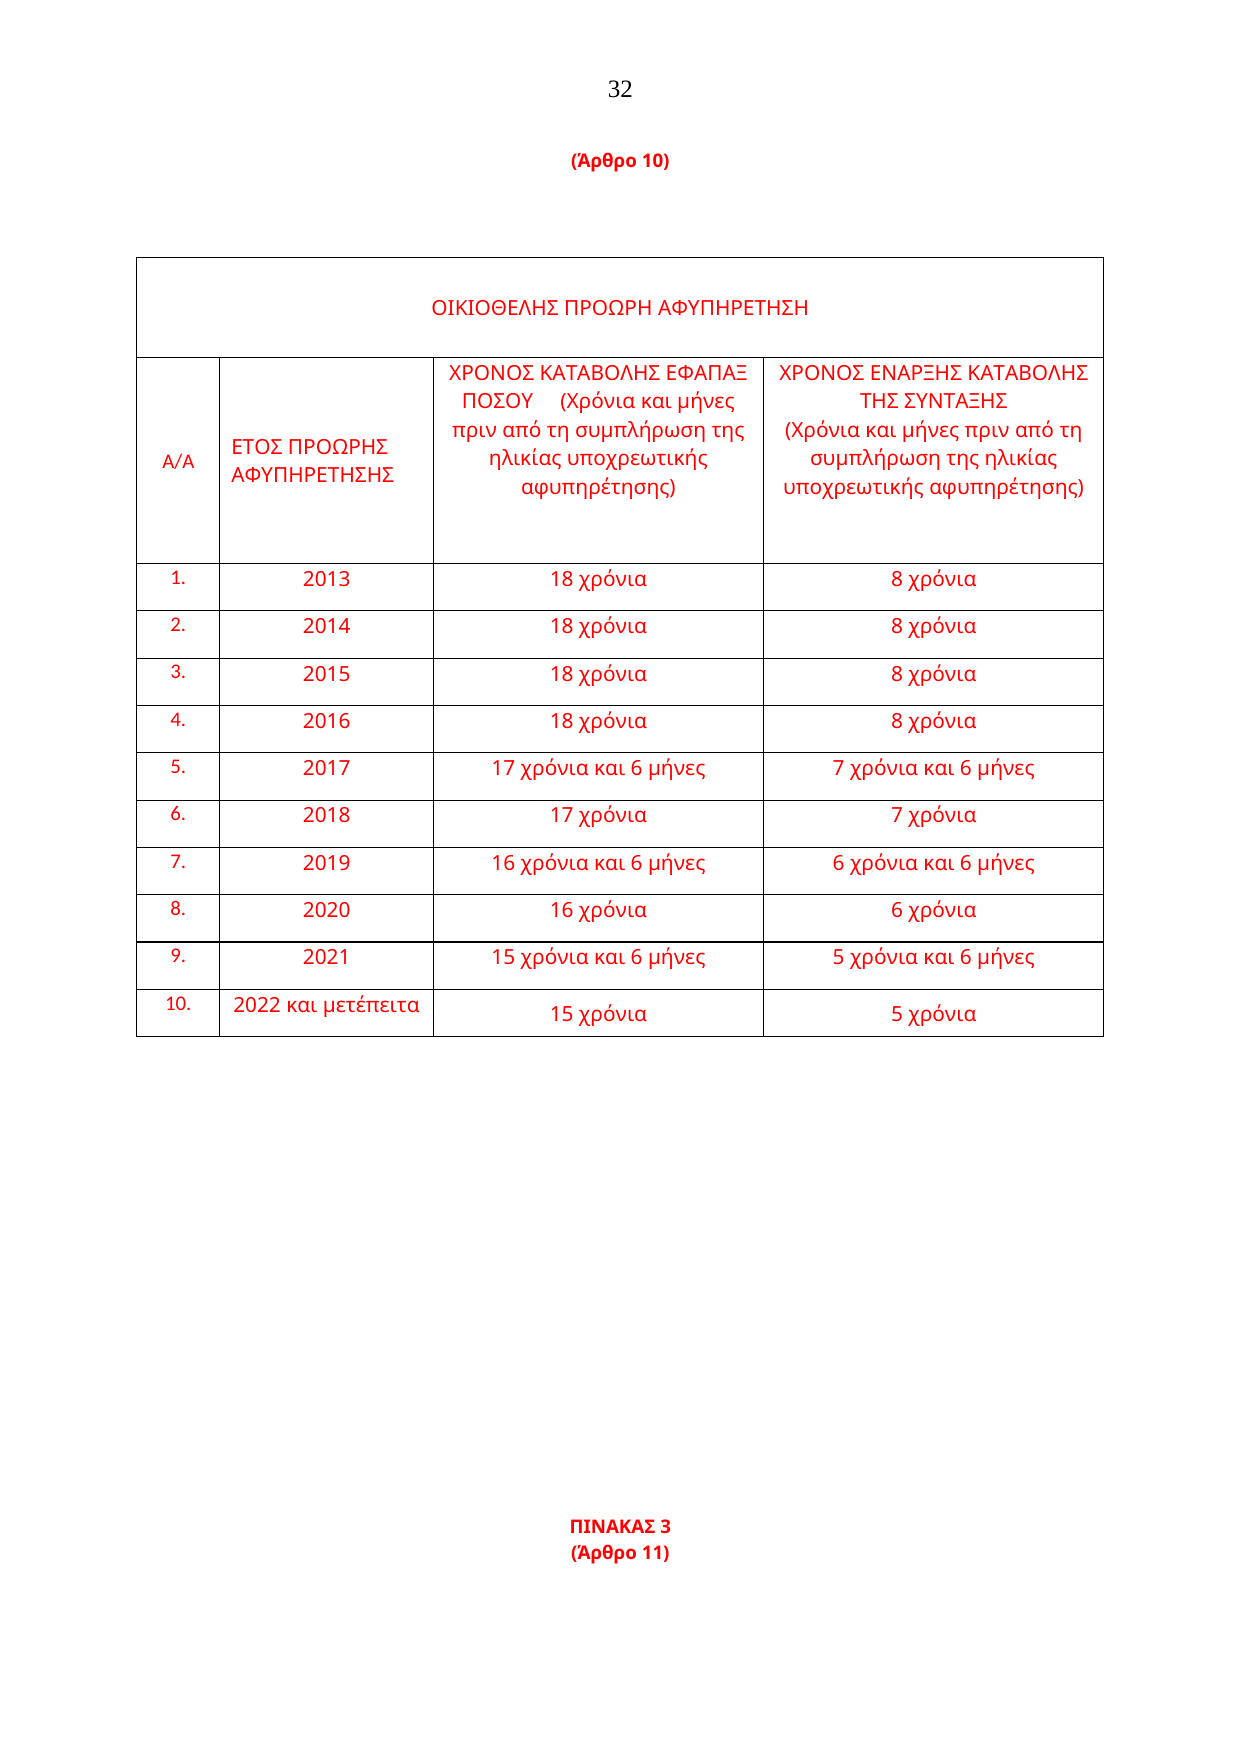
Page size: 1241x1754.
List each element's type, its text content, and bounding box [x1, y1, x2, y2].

table_cell ΕΤΟΣ ΠΡΟΩΡΗΣ ΑΦΥΠΗΡΕΤΗΣΗΣ [220, 358, 433, 563]
table_cell 18 χρόνια [434, 611, 763, 658]
table_cell 10. [137, 990, 219, 1036]
table_cell 18 χρόνια [434, 706, 763, 752]
table_cell 2015 [220, 659, 433, 705]
table_cell 8 χρόνια [764, 564, 1103, 610]
table_cell 1. [137, 564, 219, 610]
table_cell 5. [137, 753, 219, 799]
table_cell 18 χρόνια [434, 659, 763, 705]
table_cell 7 χρόνια και 6 μήνες [764, 753, 1103, 799]
table_cell 16 χρόνια [434, 895, 763, 941]
table_cell 3. [137, 659, 219, 705]
table_cell 18 χρόνια [434, 564, 763, 610]
table_cell 17 χρόνια και 6 μήνες [434, 753, 763, 799]
text (Άρθρο 10) [148, 148, 1092, 173]
table_cell 2. [137, 611, 219, 658]
table_cell 8 χρόνια [764, 611, 1103, 658]
table_cell 2020 [220, 895, 433, 941]
table_cell 5 χρόνια [764, 990, 1103, 1036]
table_cell 2017 [220, 753, 433, 799]
table_cell 8. [137, 895, 219, 941]
table_cell 15 χρόνια [434, 990, 763, 1036]
table_cell 2013 [220, 564, 433, 610]
text ΠΙΝΑΚΑΣ 3 [148, 1513, 1092, 1539]
table_cell 16 χρόνια και 6 μήνες [434, 848, 763, 894]
table_cell 2019 [220, 848, 433, 894]
text (Άρθρο 11) [148, 1539, 1092, 1564]
table_cell 8 χρόνια [764, 706, 1103, 752]
table_cell 17 χρόνια [434, 801, 763, 847]
table_cell 5 χρόνια και 6 μήνες [764, 943, 1103, 989]
table_cell 6. [137, 801, 219, 847]
table_cell 7. [137, 848, 219, 894]
table_cell 15 χρόνια και 6 μήνες [434, 943, 763, 989]
table_cell 2021 [220, 943, 433, 989]
table_header ΟΙΚΙΟΘΕΛΗΣ ΠΡΟΩΡΗ ΑΦΥΠΗΡΕΤΗΣΗ [137, 258, 1103, 357]
table_cell 2018 [220, 801, 433, 847]
table_cell ΧΡΟΝΟΣ ΕΝΑΡΞΗΣ ΚΑΤΑΒΟΛΗΣ ΤΗΣ ΣΥΝΤΑΞΗΣ (Χρόνια και μήνες πριν από τη συμπλήρωση της ηλικίας υποχρεωτικής αφυπηρέτησης) [764, 358, 1103, 563]
table_cell ΧΡΟΝΟΣ ΚΑΤΑΒΟΛΗΣ ΕΦΑΠΑΞ ΠΟΣΟΥ (Χρόνια και μήνες πριν από τη συμπλήρωση της ηλικίας υποχρεωτικής αφυπηρέτησης) [434, 358, 763, 563]
table_cell Α/Α [137, 358, 219, 563]
table_cell 6 χρόνια [764, 895, 1103, 941]
table_cell 2016 [220, 706, 433, 752]
table_cell 6 χρόνια και 6 μήνες [764, 848, 1103, 894]
table_cell 8 χρόνια [764, 659, 1103, 705]
table_cell 2022 και μετέπειτα [220, 990, 433, 1036]
table_cell 2014 [220, 611, 433, 658]
table_cell 7 χρόνια [764, 801, 1103, 847]
table_cell 9. [137, 943, 219, 989]
table_cell 4. [137, 706, 219, 752]
